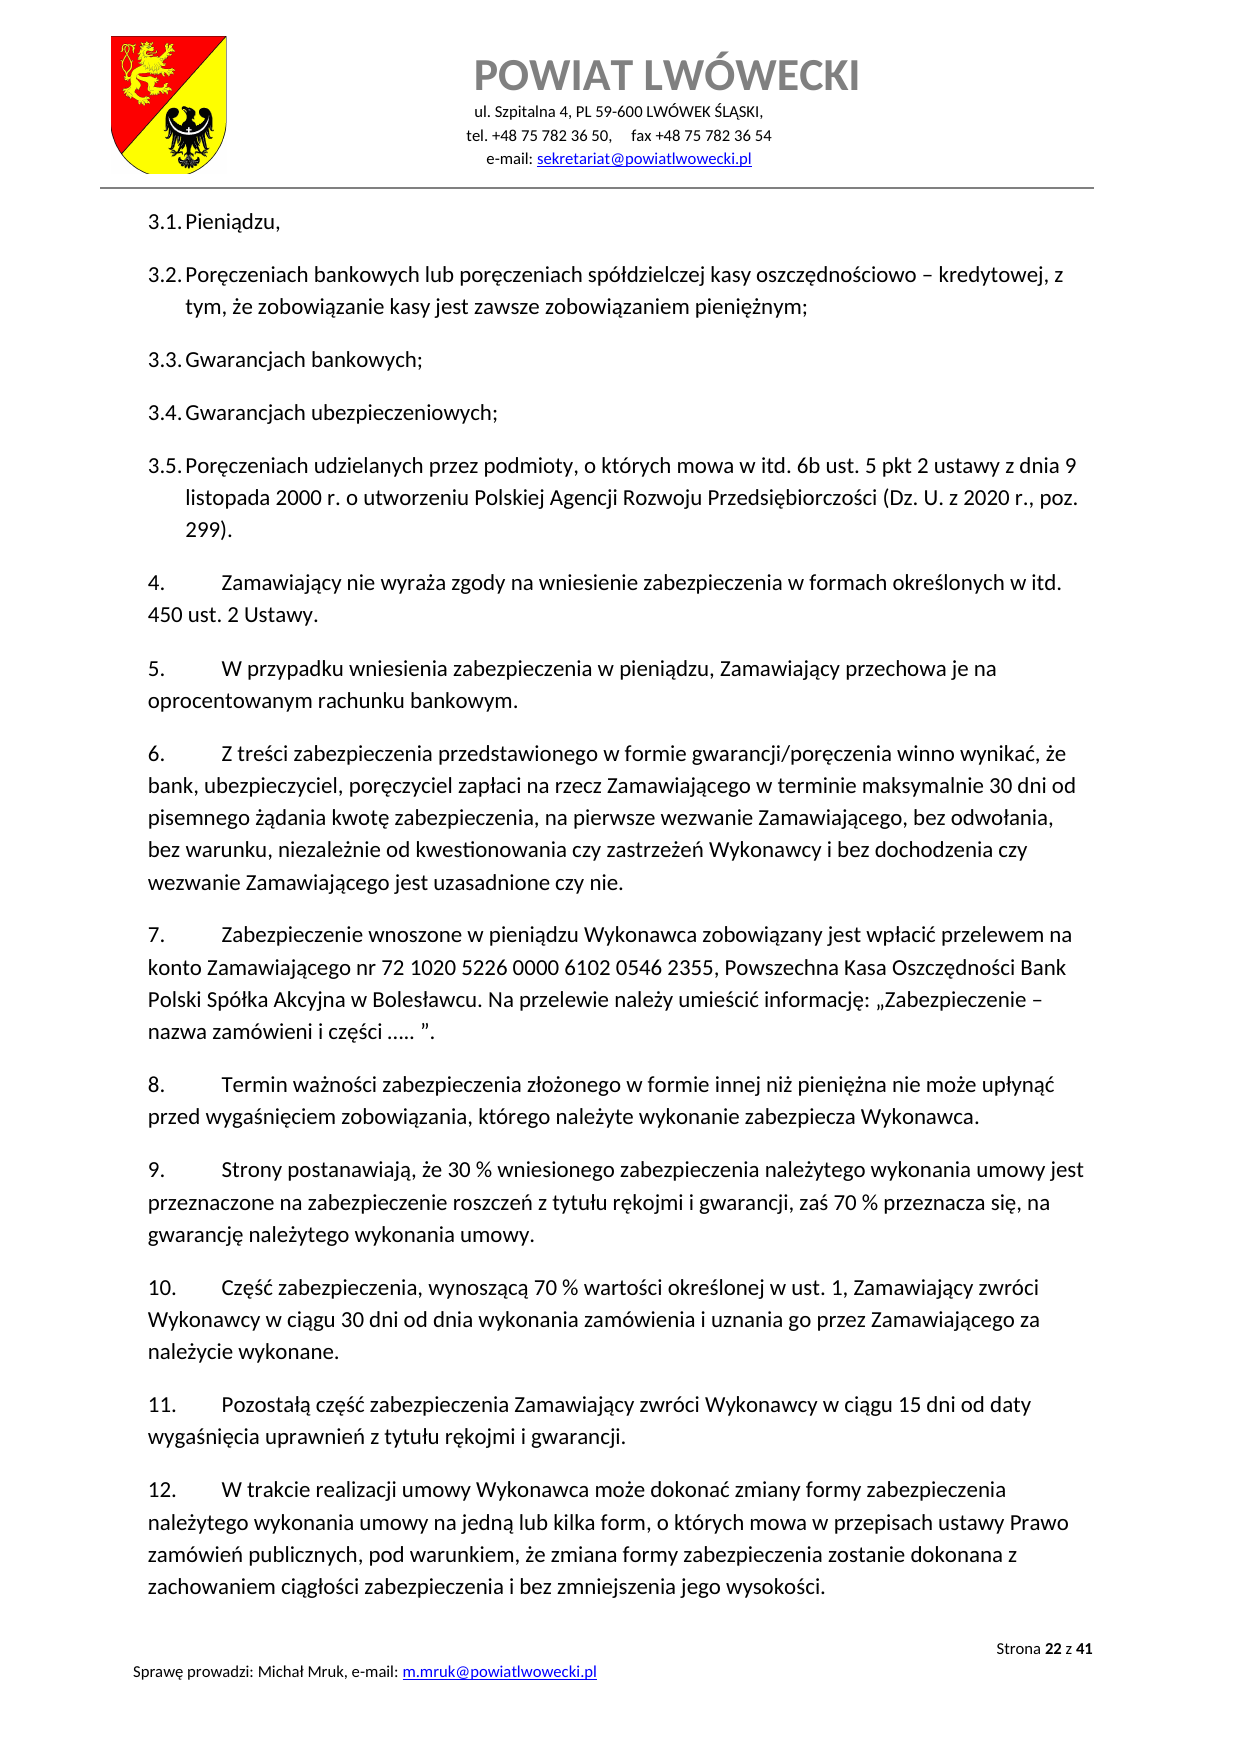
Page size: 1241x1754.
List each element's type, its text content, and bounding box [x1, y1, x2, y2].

list W przypadku wniesienia zabezpieczenia w pieniądzu, Zamawiający przechowa je na oprocentowanym rachunku bankowym. [148, 654, 1093, 714]
list Gwarancjach ubezpieczeniowych; [148, 398, 1093, 426]
list Termin ważności zabezpieczenia złożonego w formie innej niż pieniężna nie może upłynąć przed wygaśnięciem zobowiązania, którego należyte wykonanie zabezpiecza Wykonawca. [148, 1070, 1093, 1130]
picture [111, 36, 227, 174]
list W trakcie realizacji umowy Wykonawca może dokonać zmiany formy zabezpieczenia należytego wykonania umowy na jedną lub kilka form, o których mowa w przepisach ustawy Prawo zamówień publicznych, pod warunkiem, że zmiana formy zabezpieczenia zostanie dokonana z zachowaniem ciągłości zabezpieczenia i bez zmniejszenia jego wysokości. [148, 1475, 1093, 1600]
list Pozostałą część zabezpieczenia Zamawiający zwróci Wykonawcy w ciągu 15 dni od daty wygaśnięcia uprawnień z tytułu rękojmi i gwarancji. [148, 1390, 1093, 1450]
list Strony postanawiają, że 30 % wniesionego zabezpieczenia należytego wykonania umowy jest przeznaczone na zabezpieczenie roszczeń z tytułu rękojmi i gwarancji, zaś 70 % przeznacza się, na gwarancję należytego wykonania umowy. [148, 1155, 1093, 1248]
list Zamawiający nie wyraża zgody na wniesienie zabezpieczenia w formach określonych w itd. 450 ust. 2 Ustawy. [148, 568, 1093, 629]
list Część zabezpieczenia, wynoszącą 70 % wartości określonej w ust. 1, Zamawiający zwróci Wykonawcy w ciągu 30 dni od dnia wykonania zamówienia i uznania go przez Zamawiającego za należycie wykonane. [148, 1273, 1093, 1365]
list Z treści zabezpieczenia przedstawionego w formie gwarancji/poręczenia winno wynikać, że bank, ubezpieczyciel, poręczyciel zapłaci na rzecz Zamawiającego w terminie maksymalnie 30 dni od pisemnego żądania kwotę zabezpieczenia, na pierwsze wezwanie Zamawiającego, bez odwołania, bez warunku, niezależnie od kwestionowania czy zastrzeżeń Wykonawcy i bez dochodzenia czy wezwanie Zamawiającego jest uzasadnione czy nie. [148, 739, 1093, 896]
list Poręczeniach udzielanych przez podmioty, o których mowa w itd. 6b ust. 5 pkt 2 ustawy z dnia 9 listopada 2000 r. o utworzeniu Polskiej Agencji Rozwoju Przedsiębiorczości (Dz. U. z 2020 r., poz. 299). [148, 451, 1093, 543]
list Pieniądzu, [148, 207, 1093, 235]
list Zabezpieczenie wnoszone w pieniądzu Wykonawca zobowiązany jest wpłacić przelewem na konto Zamawiającego nr 72 1020 5226 0000 6102 0546 2355, Powszechna Kasa Oszczędności Bank Polski Spółka Akcyjna w Bolesławcu. Na przelewie należy umieścić informację: „Zabezpieczenie – nazwa zamówieni i części ….. ”. [148, 921, 1093, 1045]
list Poręczeniach bankowych lub poręczeniach spółdzielczej kasy oszczędnościowo – kredytowej, z tym, że zobowiązanie kasy jest zawsze zobowiązaniem pieniężnym; [148, 260, 1093, 320]
list Gwarancjach bankowych; [148, 345, 1093, 373]
